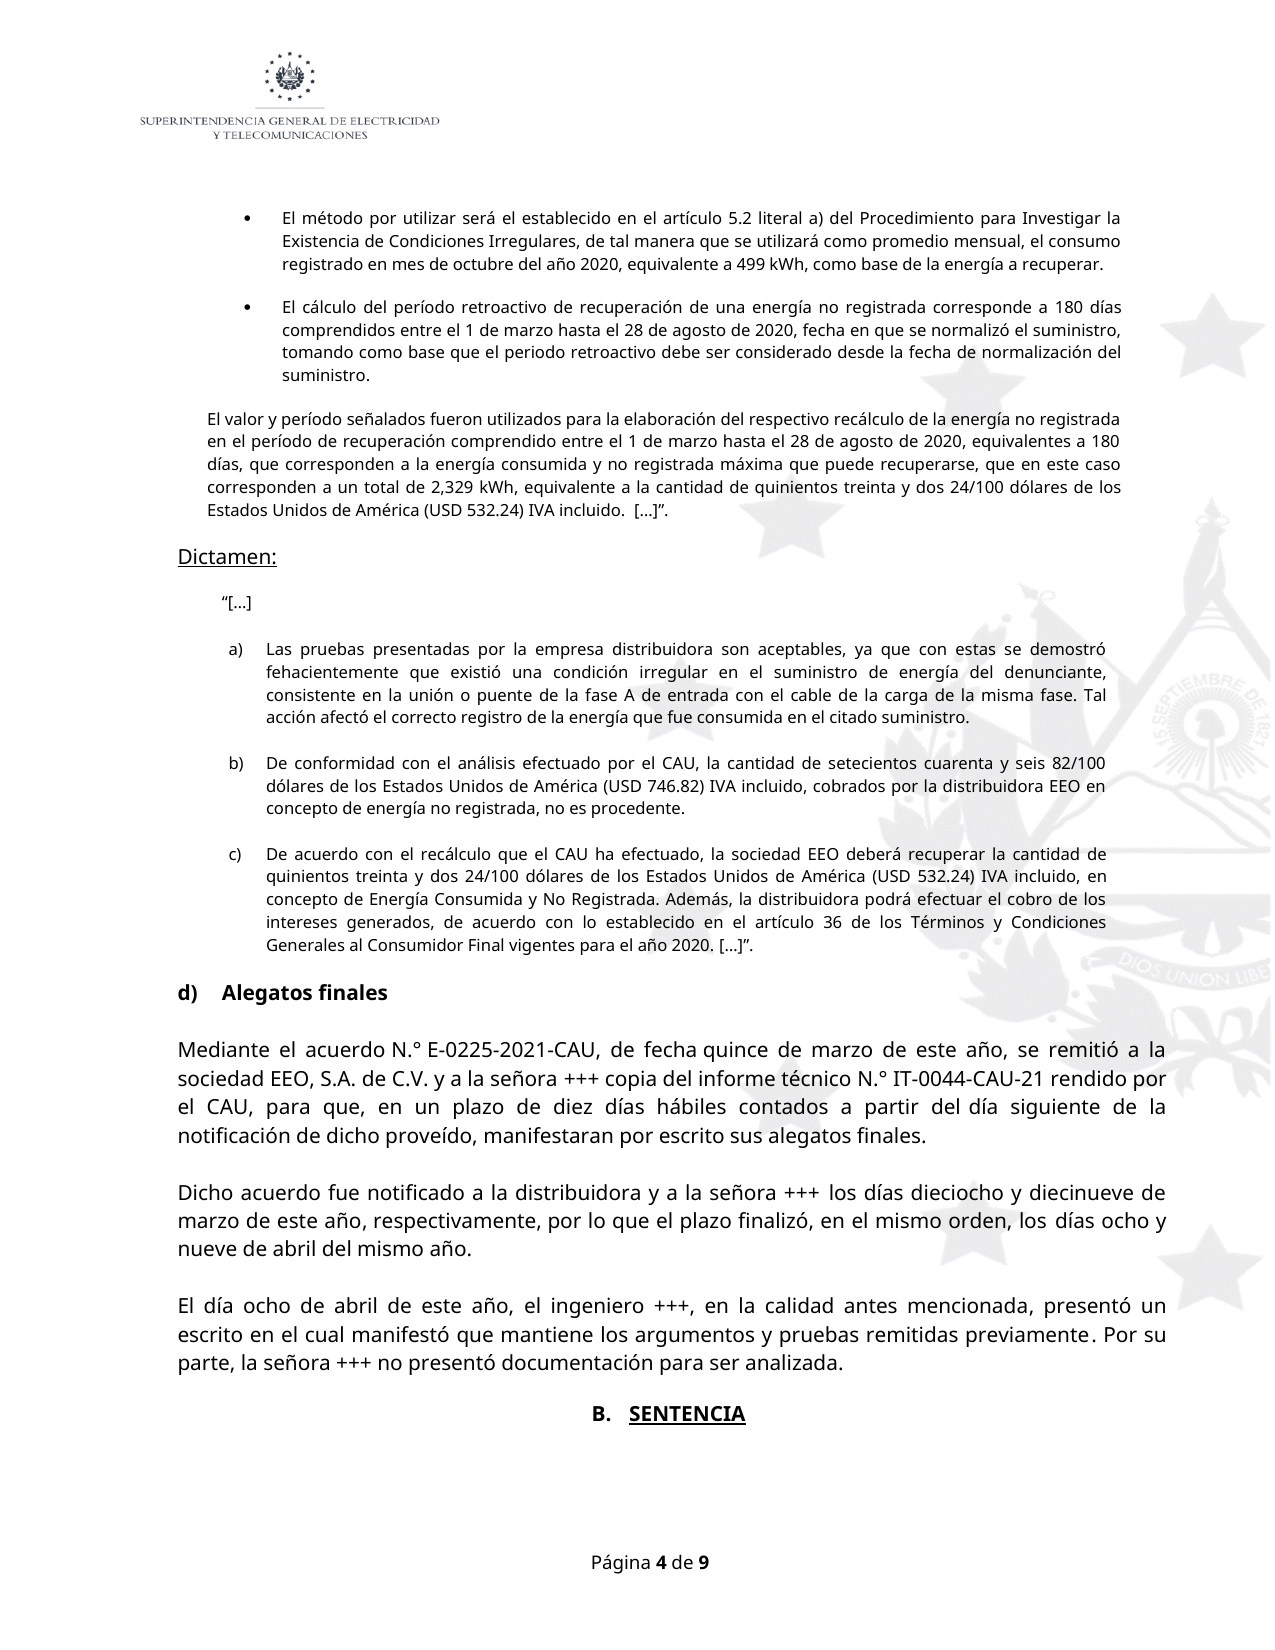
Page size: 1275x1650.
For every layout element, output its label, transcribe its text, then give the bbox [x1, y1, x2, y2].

list Mediante el acuerdo N.° E-0225-2021-CAU, de fecha quince de marzo de este año, se remitió a la sociedad EEO, S.A. de C.V. y a la señora +++ copia del informe técnico N.° IT-0044-CAU-21 rendido por el CAU, para que, en un plazo de diez días hábiles contados a partir del día siguiente de la notificación de dicho proveído, manifestaran por escrito sus alegatos finales. [177, 1035, 1167, 1149]
list De conformidad con el análisis efectuado por el CAU, la cantidad de setecientos cuarenta y seis 82/100 dólares de los Estados Unidos de América (USD 746.82) IVA incluido, cobrados por la distribuidora EEO en concepto de energía no registrada, no es procedente. [228, 751, 1108, 819]
list El día ocho de abril de este año, el ingeniero +++, en la calidad antes mencionada, presentó un escrito en el cual manifestó que mantiene los argumentos y pruebas remitidas previamente. Por su parte, la señora +++ no presentó documentación para ser analizada. [177, 1291, 1167, 1377]
text El valor y período señalados fueron utilizados para la elaboración del respectivo recálculo de la energía no registrada en el período de recuperación comprendido entre el 1 de marzo hasta el 28 de agosto de 2020, equivalentes a 180 días, que corresponden a la energía consumida y no registrada máxima que puede recuperarse, que en este caso corresponden a un total de 2,329 kWh, equivalente a la cantidad de quinientos treinta y dos 24/100 dólares de los Estados Unidos de América (USD 532.24) IVA incluido. […]”. [207, 407, 1122, 521]
picture [5, 291, 1275, 1394]
list De acuerdo con el recálculo que el CAU ha efectuado, la sociedad EEO deberá recuperar la cantidad de quinientos treinta y dos 24/100 dólares de los Estados Unidos de América (USD 532.24) IVA incluido, en concepto de Energía Consumida y No Registrada. Además, la distribuidora podrá efectuar el cobro de los intereses generados, de acuerdo con lo establecido en el artículo 36 de los Términos y Condiciones Generales al Consumidor Final vigentes para el año 2020. […]”. [228, 842, 1108, 956]
list El cálculo del período retroactivo de recuperación de una energía no registrada corresponde a 180 días comprendidos entre el 1 de marzo hasta el 28 de agosto de 2020, fecha en que se normalizó el suministro, tomando como base que el periodo retroactivo debe ser considerado desde la fecha de normalización del suministro. [244, 296, 1122, 387]
list SENTENCIA [170, 1399, 1167, 1428]
list El método por utilizar será el establecido en el artículo 5.2 literal a) del Procedimiento para Investigar la Existencia de Condiciones Irregulares, de tal manera que se utilizará como promedio mensual, el consumo registrado en mes de octubre del año 2020, equivalente a 499 kWh, como base de la energía a recuperar. [244, 207, 1122, 275]
list Las pruebas presentadas por la empresa distribuidora son aceptables, ya que con estas se demostró fehacientemente que existió una condición irregular en el suministro de energía del denunciante, consistente en la unión o puente de la fase A de entrada con el cable de la carga de la misma fase. Tal acción afectó el correcto registro de la energía que fue consumida en el citado suministro. [228, 638, 1108, 729]
text Dictamen: [133, 542, 1167, 570]
text “[…] [222, 591, 1108, 614]
list Dicho acuerdo fue notificado a la distribuidora y a la señora +++ los días dieciocho y diecinueve de marzo de este año, respectivamente, por lo que el plazo finalizó, en el mismo orden, los días ocho y nueve de abril del mismo año. [177, 1178, 1167, 1263]
picture [132, 44, 447, 146]
list Alegatos finales [177, 978, 1167, 1007]
